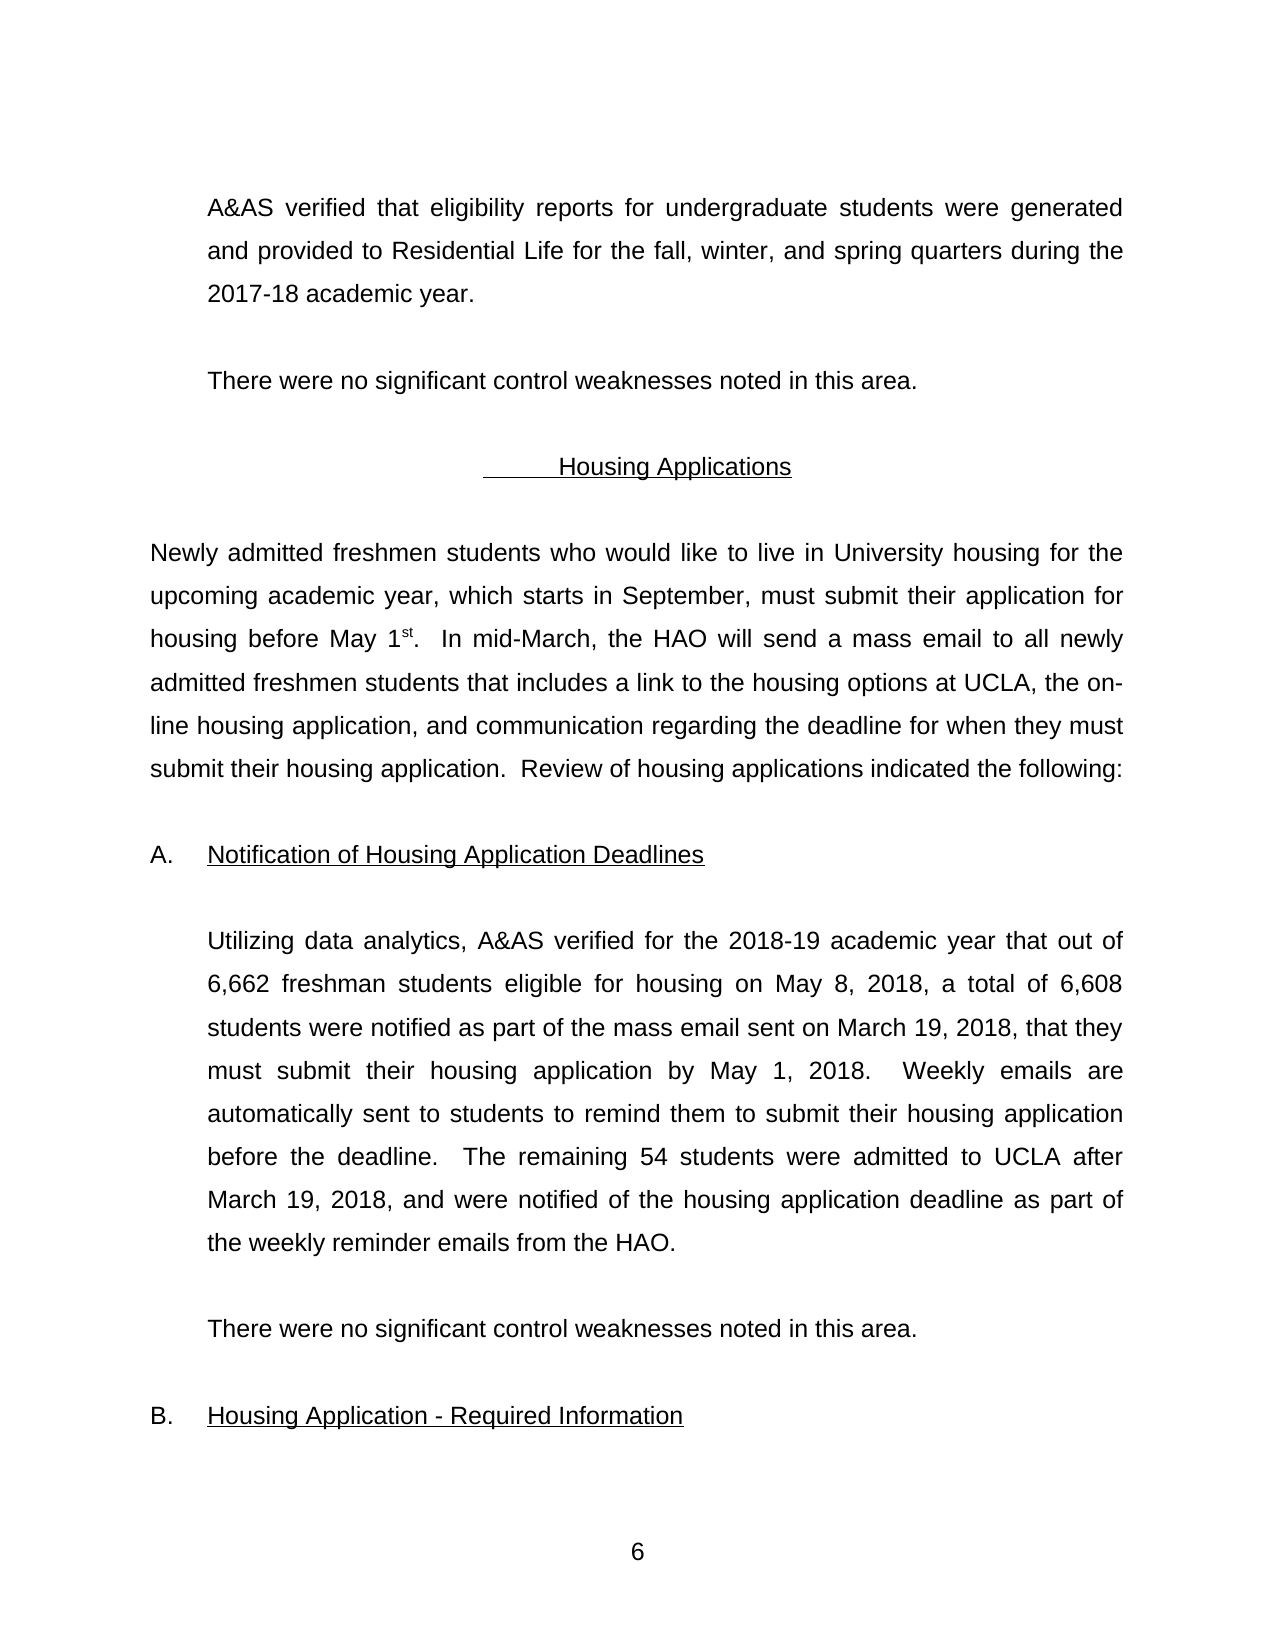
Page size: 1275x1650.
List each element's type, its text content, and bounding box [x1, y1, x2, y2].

subtitle Notification of Housing Application Deadlines [150, 840, 1125, 869]
subtitle Housing Applications [150, 452, 1125, 481]
text Utilizing data analytics, A&AS verified for the 2018-19 academic year that out of 6,662 freshman students eligible for housing on May 8, 2018, a total of 6,608 students were notified as part of the mass email sent on March 19, 2018, that they must submit their housing application by May 1, 2018. Weekly emails are automatically sent to students to remind them to submit their housing application before the deadline. The remaining 54 students were admitted to UCLA after March 19, 2018, and were notified of the housing application deadline as part of the weekly reminder emails from the HAO. [207, 926, 1125, 1257]
subtitle Housing Application - Required Information [150, 1401, 1125, 1429]
text There were no significant control weaknesses noted in this area. [207, 1314, 1125, 1343]
text A&AS verified that eligibility reports for undergraduate students were generated and provided to Residential Life for the fall, winter, and spring quarters during the 2017-18 academic year. [207, 193, 1125, 308]
text Newly admitted freshmen students who would like to live in University housing for the upcoming academic year, which starts in September, must submit their application for housing before May 1st. In mid-March, the HAO will send a mass email to all newly admitted freshmen students that includes a link to the housing options at UCLA, the on-line housing application, and communication regarding the deadline for when they must submit their housing application. Review of housing applications indicated the following: [150, 538, 1125, 782]
text There were no significant control weaknesses noted in this area. [207, 366, 1125, 394]
